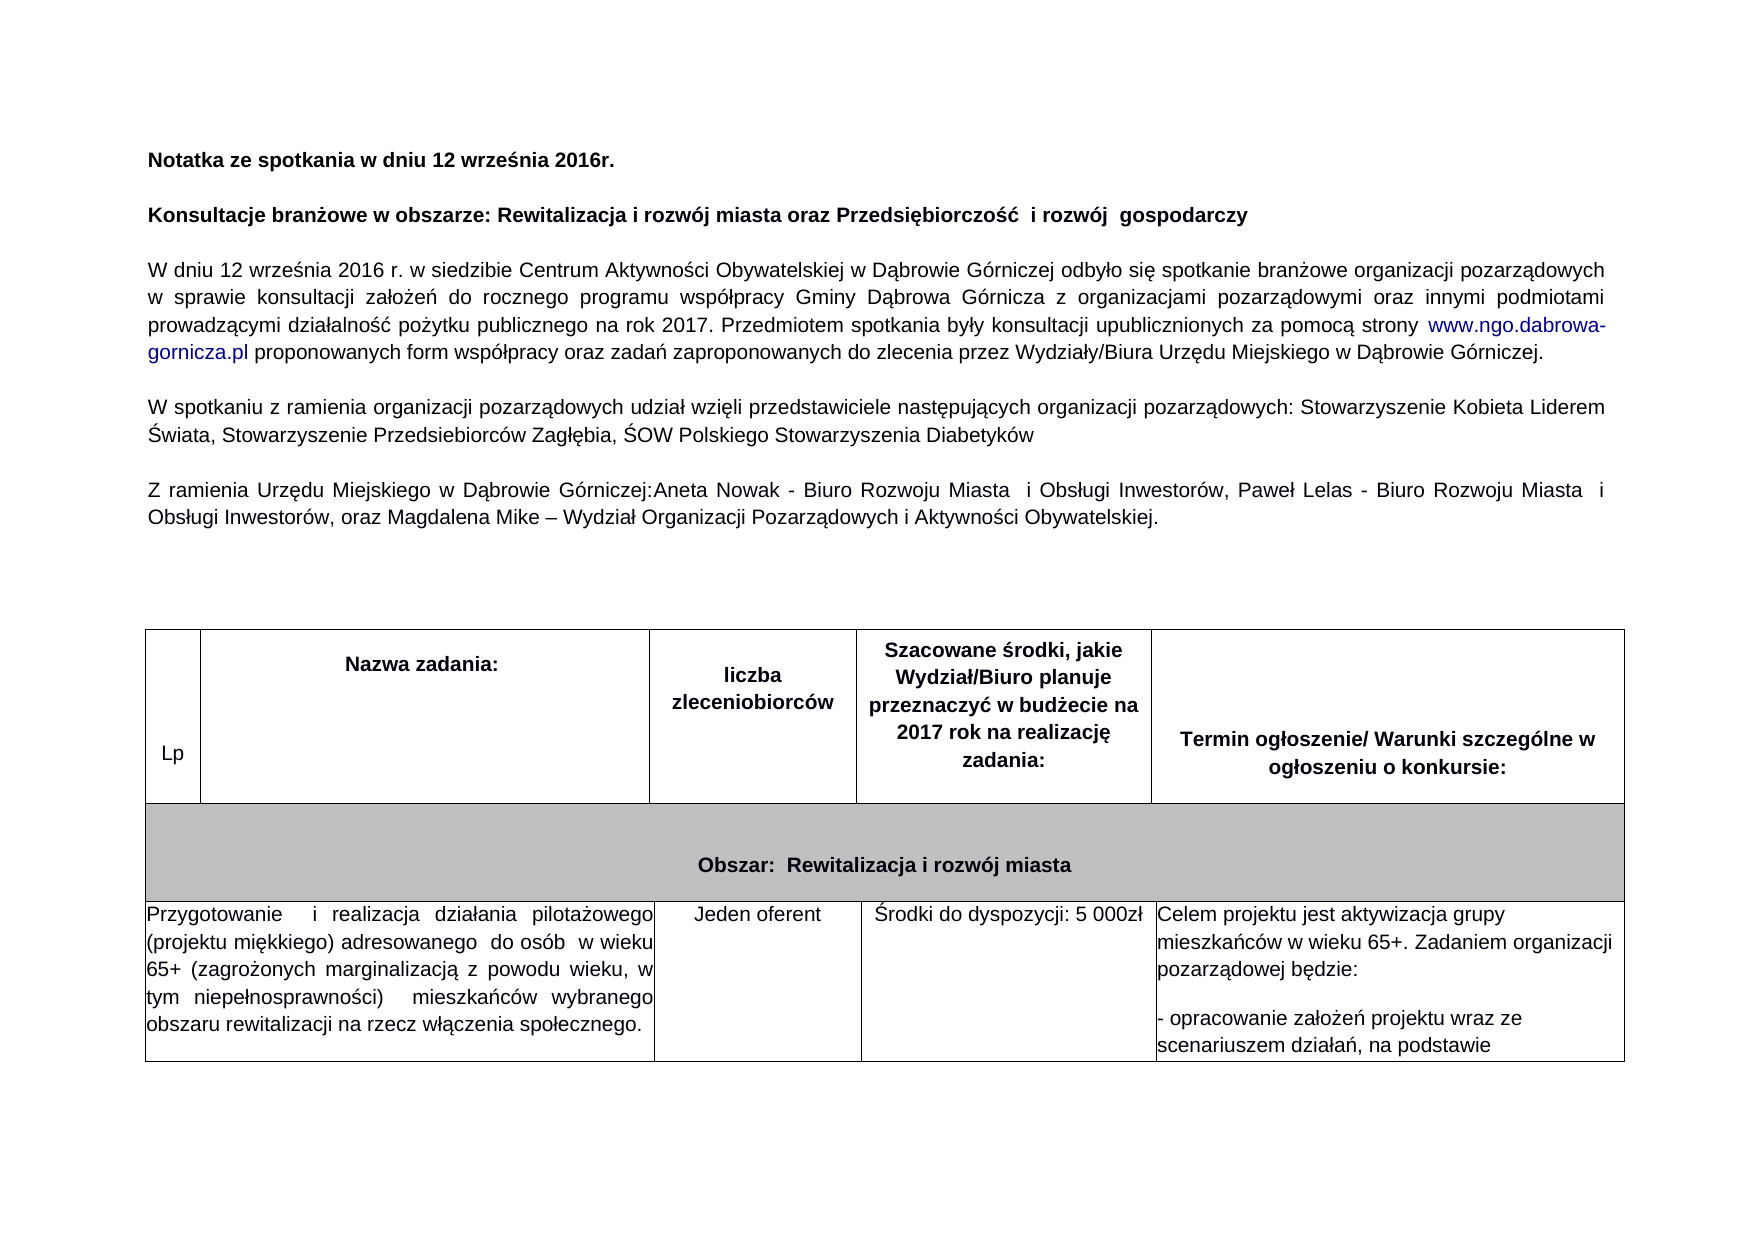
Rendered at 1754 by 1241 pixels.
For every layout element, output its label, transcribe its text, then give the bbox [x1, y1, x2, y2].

text Konsultacje branżowe w obszarze: Rewitalizacja i rozwój miasta oraz Przedsiębiorczość i rozwój gospodarczy [148, 203, 497, 227]
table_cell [862, 902, 1156, 1061]
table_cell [1157, 902, 1624, 1061]
table_cell Obszar: Rewitalizacja i rozwój miasta [146, 804, 1624, 901]
table_cell Jeden oferent [655, 902, 861, 1061]
text Konsultacje branżowe w obszarze: Rewitalizacja i rozwój miasta oraz Przedsiębiorczość i rozwój gospodarczy [836, 203, 1606, 227]
table_header Nazwa zadania: [201, 630, 649, 803]
table_header Lp [146, 630, 200, 803]
text W spotkaniu z ramienia organizacji pozarządowych udział wzięli przedstawiciele następujących organizacji pozarządowych: Stowarzyszenie Kobieta Liderem Świata, Stowarzyszenie Przedsiebiorców Zagłębia, ŚOW Polskiego Stowarzyszenia Diabetyków [148, 395, 1606, 447]
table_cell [146, 902, 654, 1061]
table_header Szacowane środki, jakie Wydział/Biuro planuje przeznaczyć w budżecie na 2017 rok na realizację zadania: [857, 630, 1151, 803]
text W dniu 12 września 2016 r. w siedzibie Centrum Aktywności Obywatelskiej w Dąbrowie Górniczej odbyło się spotkanie branżowe organizacji pozarządowych w sprawie konsultacji założeń do rocznego programu współpracy Gminy Dąbrowa Górnicza z organizacjami pozarządowymi oraz innymi podmiotami prowadzącymi działalność pożytku publicznego na rok 2017. Przedmiotem spotkania były konsultacji upublicznionych za pomocą strony www.ngo.dabrowa-gornicza.pl proponowanych form współpracy oraz zadań zaproponowanych do zlecenia przez Wydziały/Biura Urzędu Miejskiego w Dąbrowie Górniczej. [148, 258, 1606, 364]
text Z ramienia Urzędu Miejskiego w Dąbrowie Górniczej:Aneta Nowak - Biuro Rozwoju Miasta i Obsługi Inwestorów, Paweł Lelas - Biuro Rozwoju Miasta i Obsługi Inwestorów, oraz Magdalena Mike – Wydział Organizacji Pozarządowych i Aktywności Obywatelskiej. [148, 478, 1606, 529]
table_header Termin ogłoszenie/ Warunki szczególne w ogłoszeniu o konkursie: [1152, 630, 1624, 803]
table_header liczba zleceniobiorców [650, 630, 856, 803]
text Notatka ze spotkania w dniu 12 września 2016r. [148, 148, 1606, 172]
